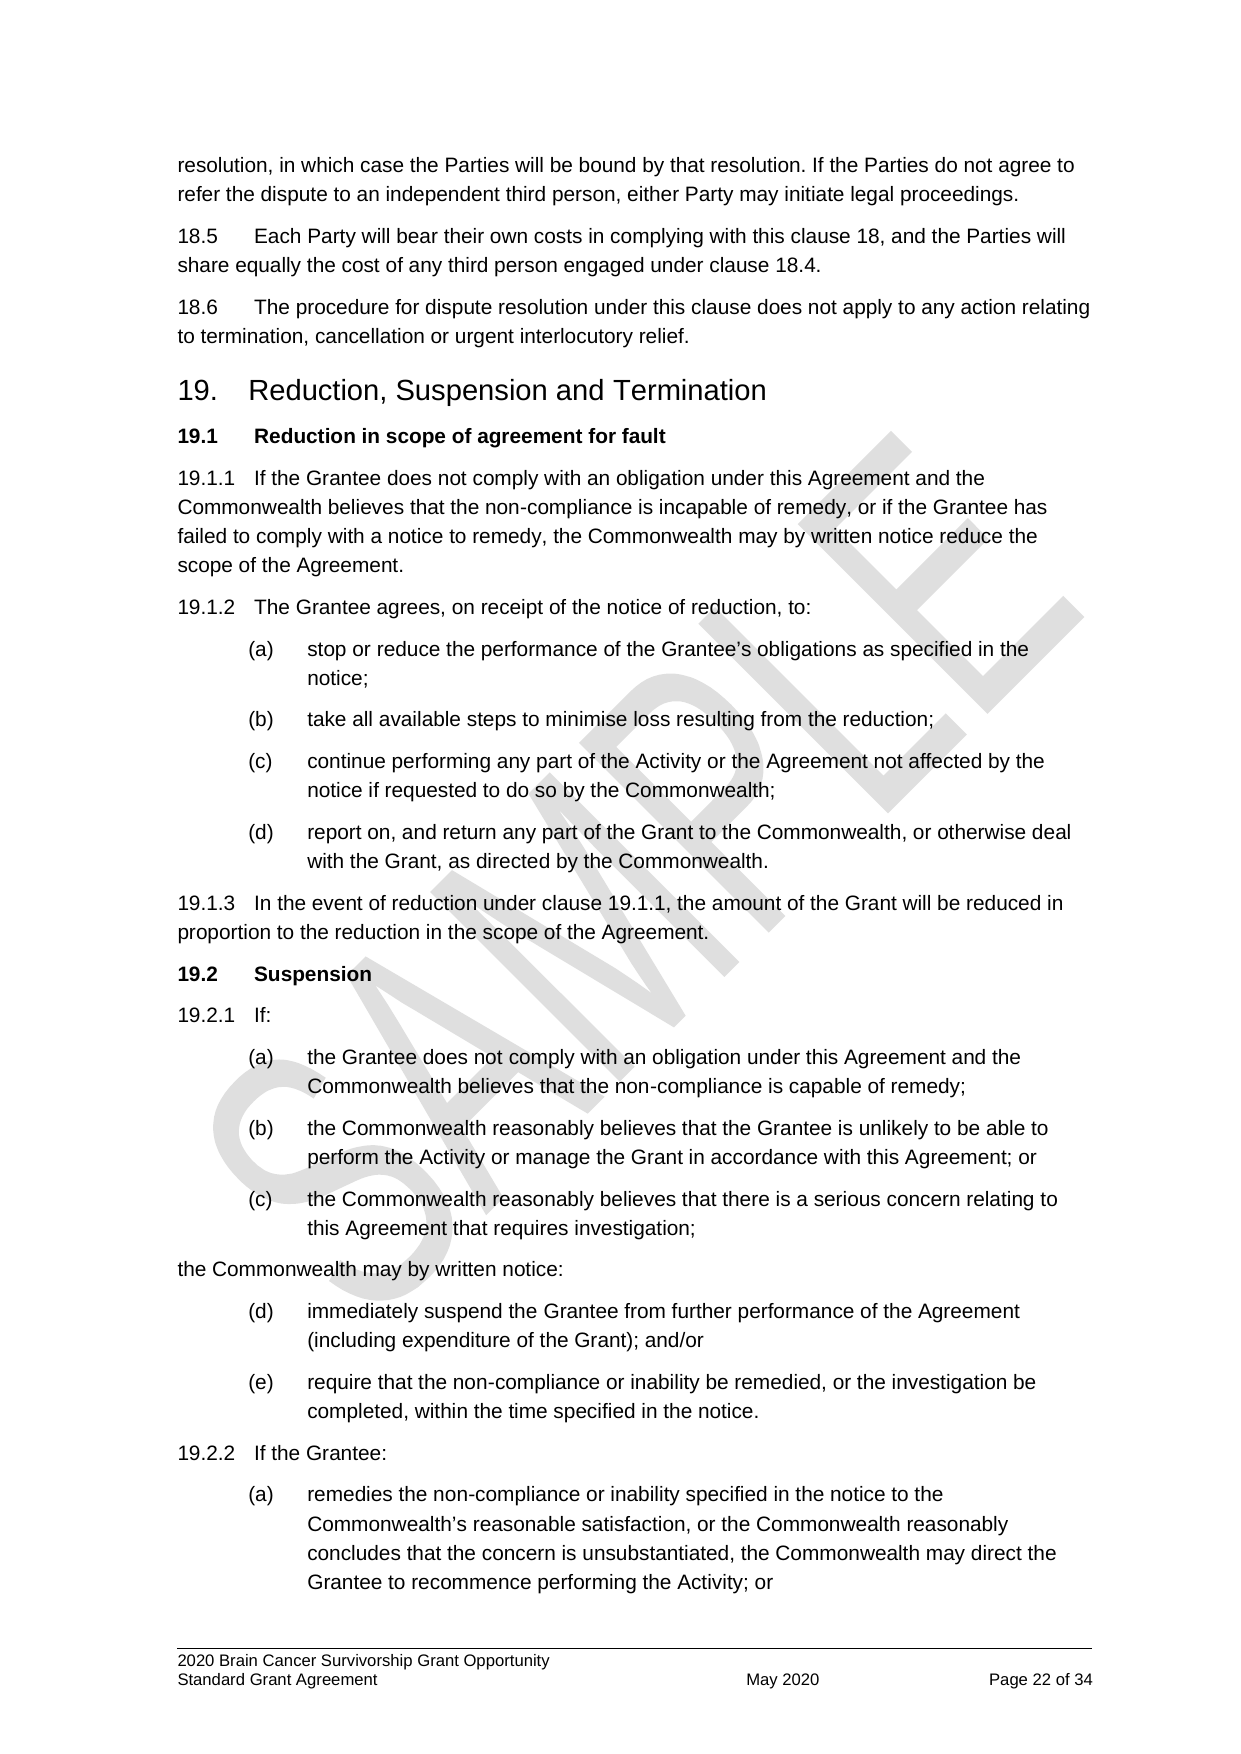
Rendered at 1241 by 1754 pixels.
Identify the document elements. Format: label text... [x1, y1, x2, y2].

text 18.5 Each Party will bear their own costs in complying with this clause 18, and the Parties will share equally the cost of any third person engaged under clause 18.4. [177, 218, 1092, 277]
text (a) stop or reduce the performance of the Grantee’s obligations as specified in the notice; [248, 631, 1092, 689]
text 19.1.3 In the event of reduction under clause 19.1.1, the amount of the Grant will be reduced in proportion to the reduction in the scope of the Agreement. [177, 885, 1092, 944]
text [177, 148, 1092, 206]
text (d) report on, and return any part of the Grant to the Commonwealth, or otherwise deal with the Grant, as directed by the Commonwealth. [248, 814, 1092, 873]
text 18.6 The procedure for dispute resolution under this clause does not apply to any action relating to termination, cancellation or urgent interlocutory relief. [177, 289, 1092, 348]
text 19.2.2 If the Grantee: [177, 1435, 1092, 1464]
text the Commonwealth may by written notice: [177, 1252, 1092, 1281]
text (a) the Grantee does not comply with an obligation under this Agreement and the Commonwealth believes that the non‐compliance is capable of remedy; [248, 1039, 1092, 1098]
text 19.1.2 The Grantee agrees, on receipt of the notice of reduction, to: [177, 589, 1092, 619]
subtitle Reduction, Suspension and Termination [177, 373, 1092, 406]
text 19.1.1 If the Grantee does not comply with an obligation under this Agreement and the Commonwealth believes that the non‐compliance is incapable of remedy, or if the Grantee has failed to comply with a notice to remedy, the Commonwealth may by written notice reduce the scope of the Agreement. [177, 460, 1092, 577]
text (b) the Commonwealth reasonably believes that the Grantee is unlikely to be able to perform the Activity or manage the Grant in accordance with this Agreement; or [248, 1110, 1092, 1169]
text 19.2.1 If: [177, 998, 1092, 1027]
text (d) immediately suspend the Grantee from further performance of the Agreement (including expenditure of the Grant); and/or [248, 1294, 1092, 1352]
text (a) remedies the non‐compliance or inability specified in the notice to the Commonwealth’s reasonable satisfaction, or the Commonwealth reasonably concludes that the concern is unsubstantiated, the Commonwealth may direct the Grantee to recommence performing the Activity; or [248, 1477, 1092, 1594]
text 19.1 Reduction in scope of agreement for fault [177, 419, 1092, 448]
text (c) continue performing any part of the Activity or the Agreement not affected by the notice if requested to do so by the Commonwealth; [248, 744, 1092, 802]
text 19.2 Suspension [177, 956, 1092, 985]
text (e) require that the non‐compliance or inability be remedied, or the investigation be completed, within the time specified in the notice. [248, 1364, 1092, 1423]
text (b) take all available steps to minimise loss resulting from the reduction; [248, 702, 1092, 731]
text (c) the Commonwealth reasonably believes that there is a serious concern relating to this Agreement that requires investigation; [248, 1181, 1092, 1239]
